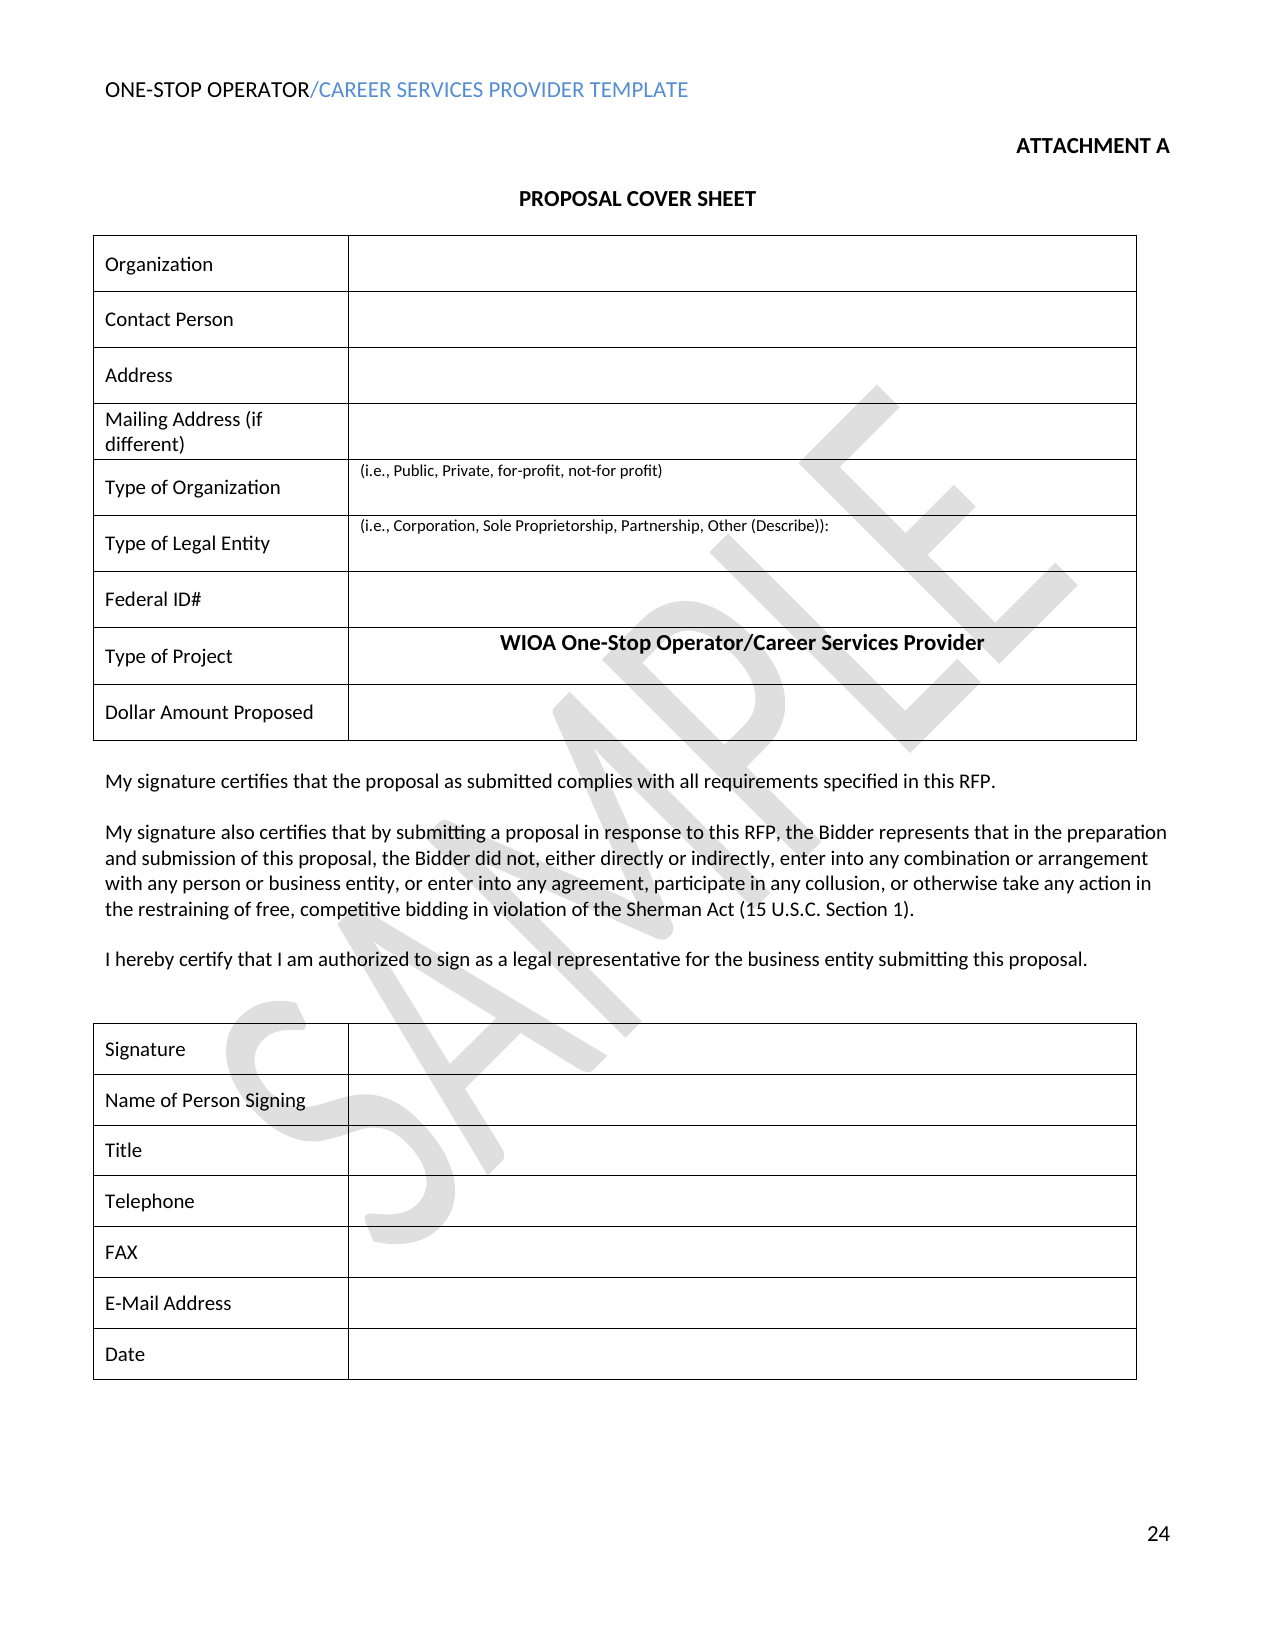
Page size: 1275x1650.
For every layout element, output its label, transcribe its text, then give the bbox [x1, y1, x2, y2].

table_cell Federal ID# [94, 572, 348, 627]
table_header [349, 236, 1136, 291]
table_cell FAX [94, 1227, 348, 1277]
table_cell Type of Organization [94, 460, 348, 515]
text My signature also certifies that by submitting a proposal in response to this RFP, the Bidder represents that in the preparation and submission of this proposal, the Bidder did not, either directly or indirectly, enter into any combination or arrangement with any person or business entity, or enter into any agreement, participate in any collusion, or otherwise take any action in the restraining of free, competitive bidding in violation of the Sherman Act (15 U.S.C. Section 1). [105, 819, 1170, 921]
text I hereby certify that I am authorized to sign as a legal representative for the business entity submitting this proposal. [105, 947, 1170, 972]
table_cell Telephone [94, 1176, 348, 1226]
table_header [349, 1024, 1136, 1074]
table_cell [349, 292, 1136, 347]
table_cell [349, 1126, 1136, 1175]
table_cell Mailing Address (if different) [94, 404, 348, 459]
table_cell [349, 1278, 1136, 1328]
table_header Signature [94, 1024, 348, 1074]
table_cell Contact Person [94, 292, 348, 347]
table_cell Address [94, 348, 348, 403]
table_cell [349, 1329, 1136, 1379]
table_cell E-Mail Address [94, 1278, 348, 1328]
table_cell WIOA One-Stop Operator/Career Services Provider [349, 628, 1136, 684]
table_cell Dollar Amount Proposed [94, 685, 348, 739]
table_cell [349, 1176, 1136, 1226]
table_cell Date [94, 1329, 348, 1379]
table_cell (i.e., Public, Private, for-profit, not-for profit) [349, 460, 1136, 515]
table_header Organization [94, 236, 348, 291]
table_cell [349, 1227, 1136, 1277]
table_cell [349, 572, 1136, 627]
table_cell [349, 348, 1136, 403]
table_cell Type of Project [94, 628, 348, 684]
table_cell (i.e., Corporation, Sole Proprietorship, Partnership, Other (Describe)): [349, 516, 1136, 571]
text ATTACHMENT A [105, 131, 1170, 159]
table_cell Title [94, 1126, 348, 1175]
table_cell [349, 685, 1136, 739]
table_cell [349, 1075, 1136, 1124]
text My signature certifies that the proposal as submitted complies with all requirements specified in this RFP. [105, 769, 1170, 794]
table_cell Type of Legal Entity [94, 516, 348, 571]
text PROPOSAL COVER SHEET [105, 184, 1170, 212]
table_cell [349, 404, 1136, 459]
table_cell Name of Person Signing [94, 1075, 348, 1124]
